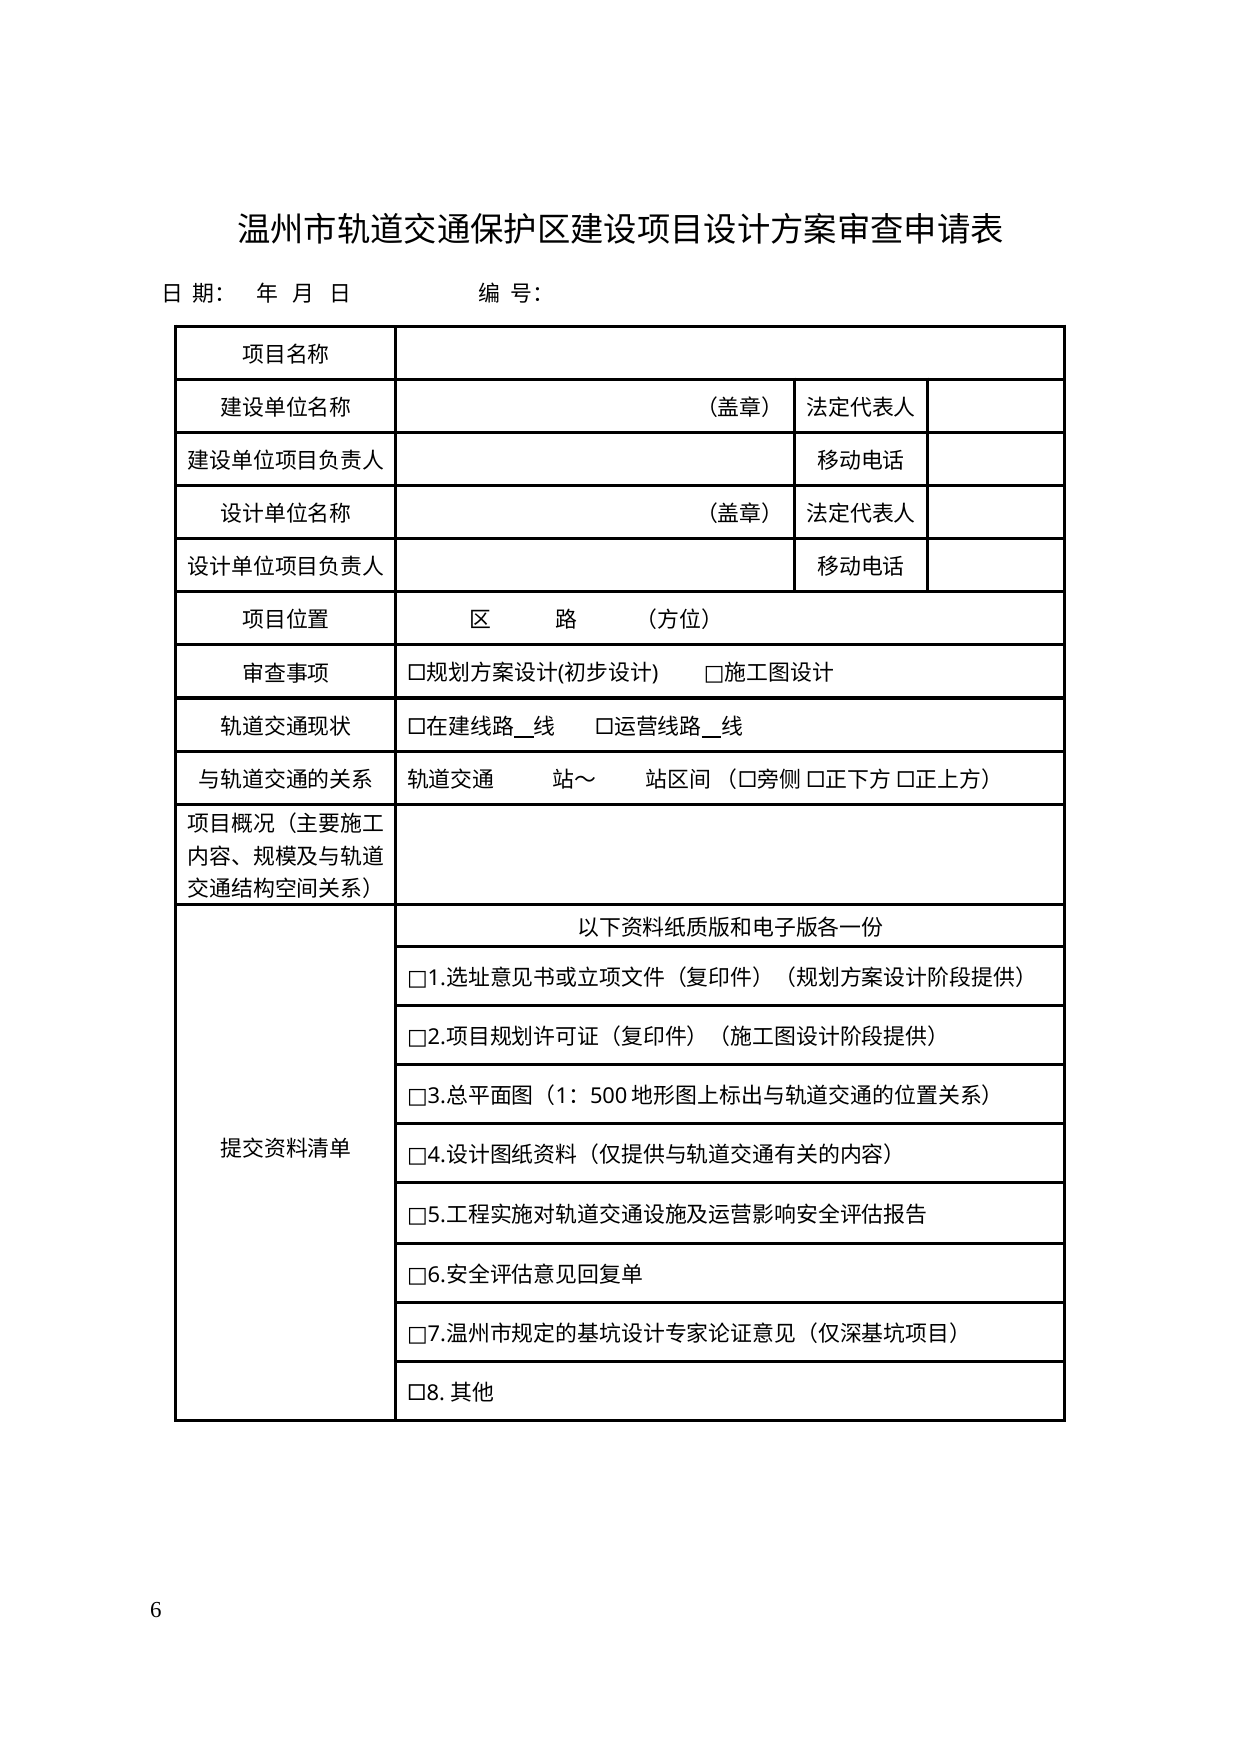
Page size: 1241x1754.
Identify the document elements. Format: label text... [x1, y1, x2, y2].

table_cell □7.温州市规定的基坑设计专家论证意见（仅深基坑项目） [397, 1304, 1063, 1360]
table_cell （盖章） [397, 381, 793, 431]
table_cell □3.总平面图（1：500地形图上标出与轨道交通的位置关系） [397, 1066, 1063, 1122]
table_cell [397, 540, 793, 590]
table_cell 8. 其他 [397, 1363, 1063, 1419]
table_cell 区 路 （方位） [397, 593, 1063, 643]
table_cell [929, 434, 1063, 484]
table_cell 轨道交通 站～ 站区间 （旁侧 正下方 正上方） [397, 753, 1063, 803]
table_cell □5.工程实施对轨道交通设施及运营影响安全评估报告 [397, 1184, 1063, 1242]
table_cell 法定代表人 [796, 487, 926, 537]
table_cell 设计单位项目负责人 [177, 540, 394, 590]
table_cell 与轨道交通的关系 [177, 753, 394, 803]
table_cell 轨道交通现状 [177, 700, 394, 749]
table_cell □2.项目规划许可证（复印件）（施工图设计阶段提供） [397, 1007, 1063, 1063]
table_cell [397, 434, 793, 484]
table_cell 项目位置 [177, 593, 394, 643]
table_cell □6.安全评估意见回复单 [397, 1245, 1063, 1301]
table_cell □1.选址意见书或立项文件（复印件）（规划方案设计阶段提供） [397, 948, 1063, 1004]
table_cell [929, 487, 1063, 537]
table_cell 建设单位项目负责人 [177, 434, 394, 484]
text 温州市轨道交通保护区建设项目设计方案审查申请表 [150, 194, 1090, 259]
table_cell 在建线路 线 运营线路 线 [397, 700, 1063, 749]
table_cell 项目概况（主要施工内容、规模及与轨道交通结构空间关系） [177, 806, 394, 903]
table_header [397, 328, 1063, 378]
table_cell [397, 806, 1063, 903]
table_cell 提交资料清单 [177, 906, 394, 1419]
table_cell 以下资料纸质版和电子版各一份 [397, 906, 1063, 944]
table_cell 移动电话 [796, 540, 926, 590]
text 日 期： 年 月 日 编 号： [150, 276, 1090, 308]
table_cell （盖章） [397, 487, 793, 537]
table_cell 规划方案设计(初步设计) □施工图设计 [397, 646, 1063, 696]
table_cell 移动电话 [796, 434, 926, 484]
table_cell [929, 381, 1063, 431]
table_cell 审查事项 [177, 646, 394, 696]
table_cell 法定代表人 [796, 381, 926, 431]
table_cell □4.设计图纸资料（仅提供与轨道交通有关的内容） [397, 1125, 1063, 1181]
table_cell 设计单位名称 [177, 487, 394, 537]
table_cell 建设单位名称 [177, 381, 394, 431]
table_header 项目名称 [177, 328, 394, 378]
table_cell [929, 540, 1063, 590]
